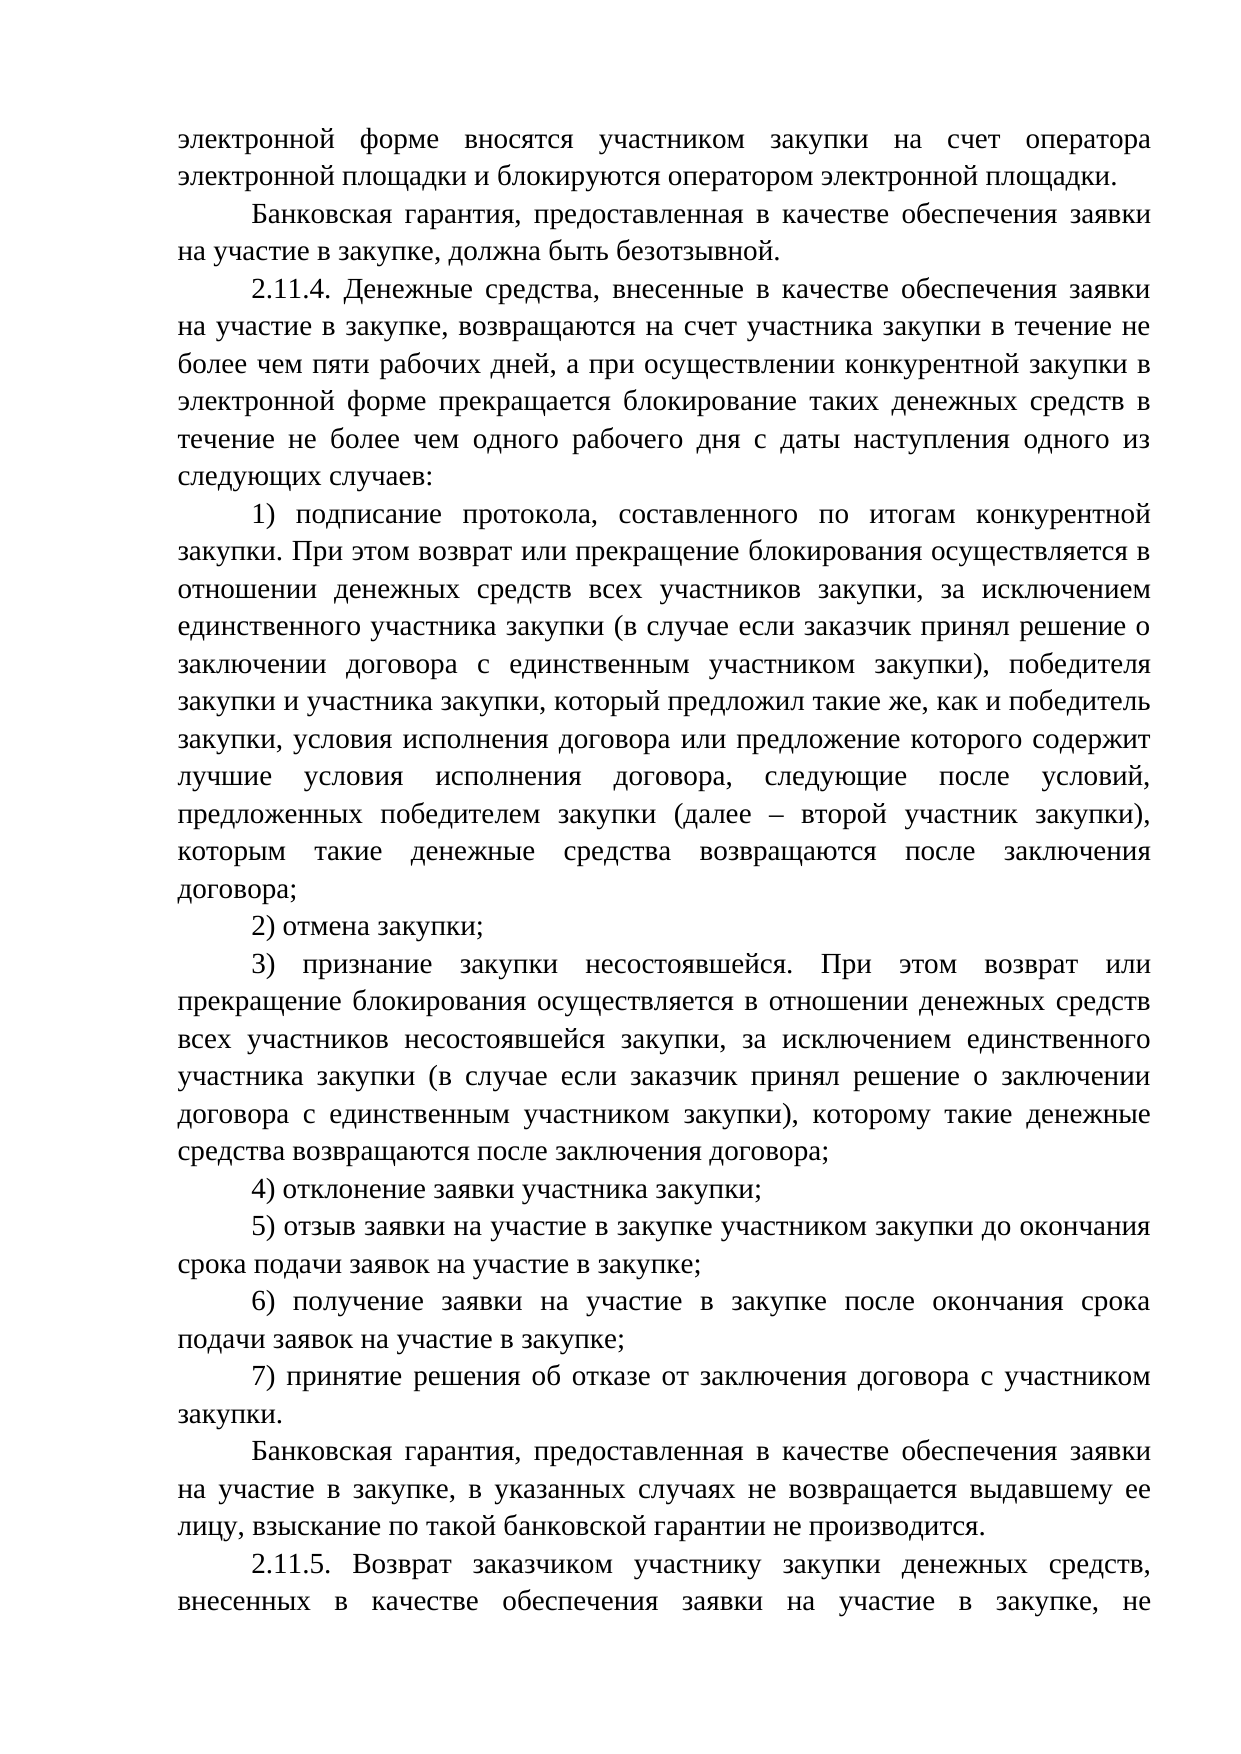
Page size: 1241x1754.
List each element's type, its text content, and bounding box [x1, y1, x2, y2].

text 5) отзыв заявки на участие в закупке участником закупки до окончания срока подачи заявок на участие в закупке; [177, 1206, 1152, 1281]
text 2.11.4. Денежные средства, внесенные в качестве обеспечения заявки на участие в закупке, возвращаются на счет участника закупки в течение не более чем пяти рабочих дней, а при осуществлении конкурентной закупки в электронной форме прекращается блокирование таких денежных средств в течение не более чем одного рабочего дня с даты наступления одного из следующих случаев: [177, 268, 1152, 493]
text 2) отмена закупки; [177, 906, 1152, 943]
text 4) отклонение заявки участника закупки; [177, 1168, 1152, 1206]
text Банковская гарантия, предоставленная в качестве обеспечения заявки на участие в закупке, должна быть безотзывной. [177, 193, 1152, 268]
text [177, 118, 1152, 193]
text 3) признание закупки несостоявшейся. При этом возврат или прекращение блокирования осуществляется в отношении денежных средств всех участников несостоявшейся закупки, за исключением единственного участника закупки (в случае если заказчик принял решение о заключении договора с единственным участником закупки), которому такие денежные средства возвращаются после заключения договора; [177, 943, 1152, 1168]
text 7) принятие решения об отказе от заключения договора с участником закупки. [177, 1356, 1152, 1431]
text 6) получение заявки на участие в закупке после окончания срока подачи заявок на участие в закупке; [177, 1281, 1152, 1356]
text Банковская гарантия, предоставленная в качестве обеспечения заявки на участие в закупке, в указанных случаях не возвращается выдавшему ее лицу, взыскание по такой банковской гарантии не производится. [177, 1431, 1152, 1543]
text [177, 1543, 1152, 1618]
text 1) подписание протокола, составленного по итогам конкурентной закупки. При этом возврат или прекращение блокирования осуществляется в отношении денежных средств всех участников закупки, за исключением единственного участника закупки (в случае если заказчик принял решение о заключении договора с единственным участником закупки), победителя закупки и участника закупки, который предложил такие же, как и победитель закупки, условия исполнения договора или предложение которого содержит лучшие условия исполнения договора, следующие после условий, предложенных победителем закупки (далее – второй участник закупки), которым такие денежные средства возвращаются после заключения договора; [177, 493, 1152, 906]
